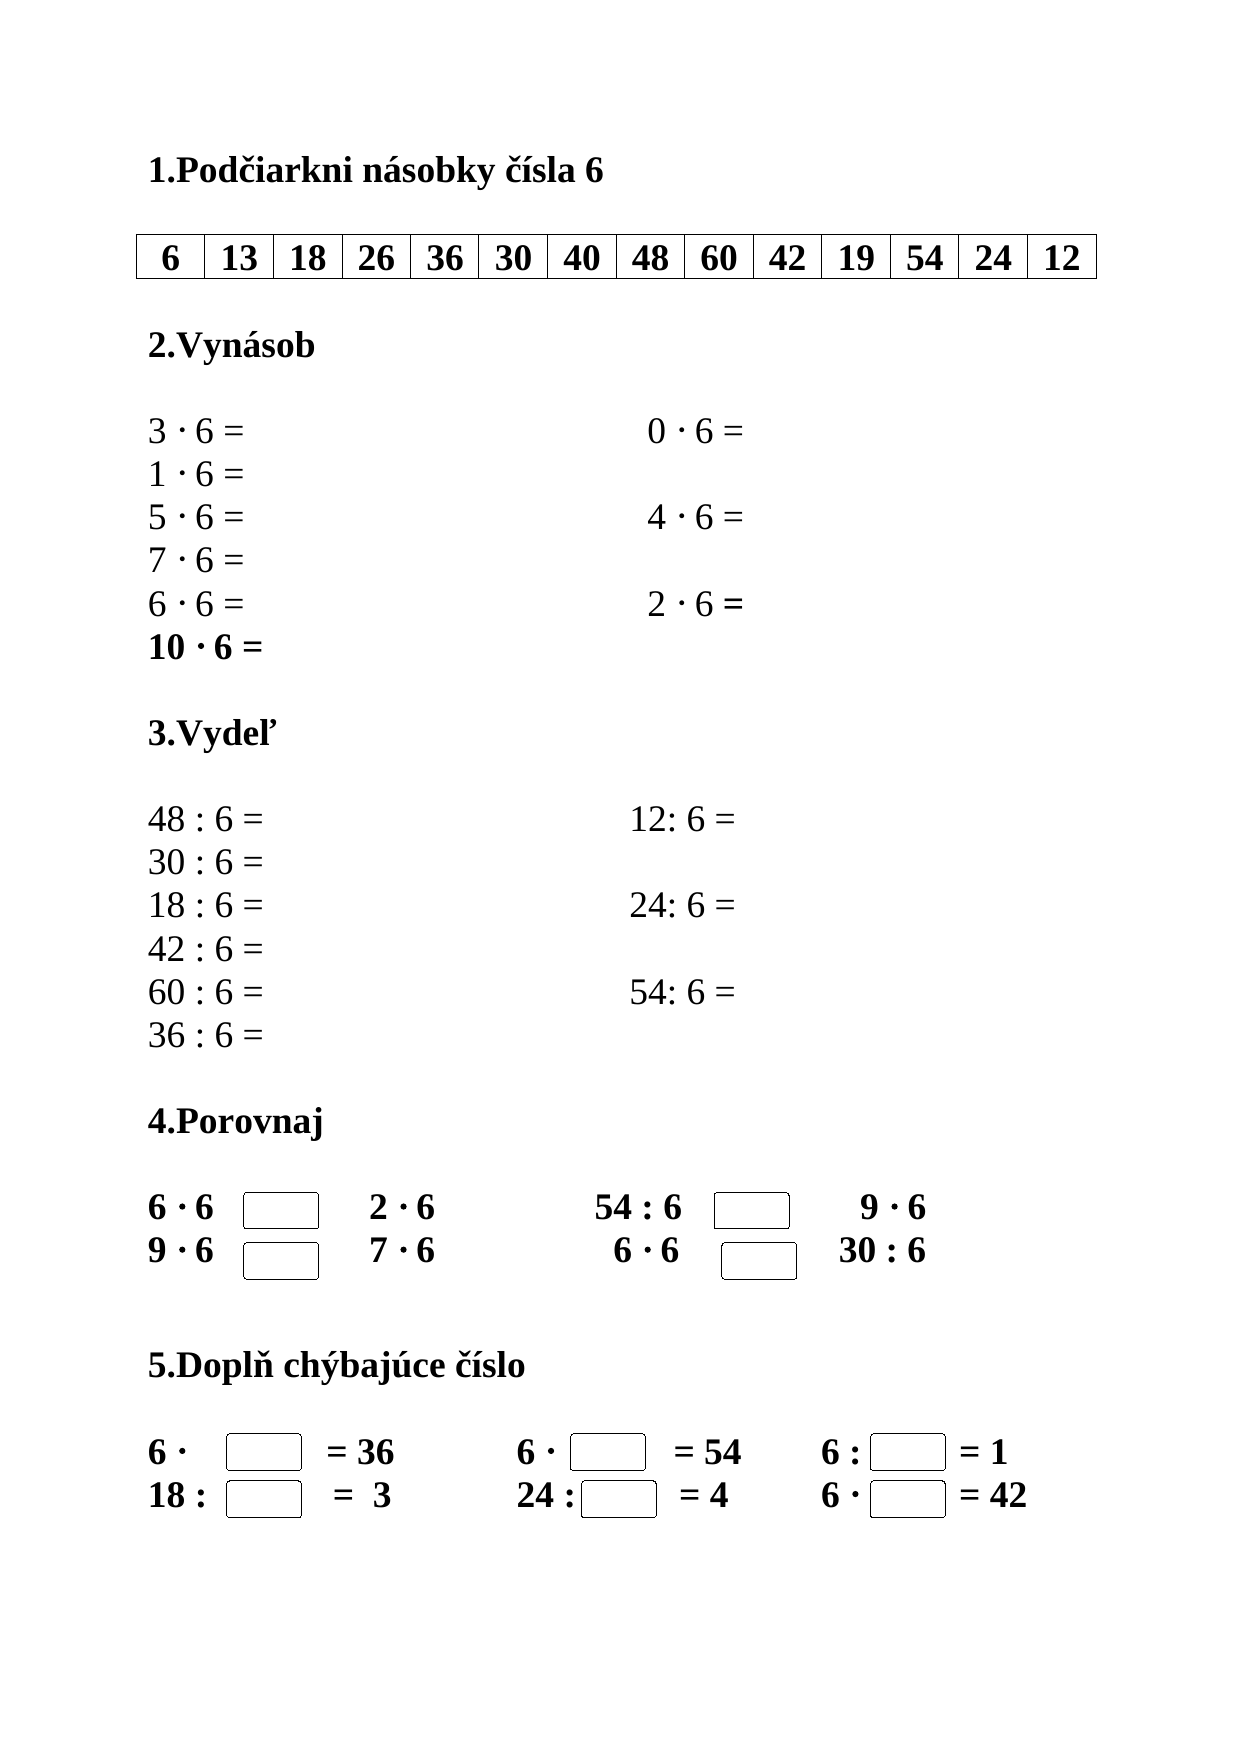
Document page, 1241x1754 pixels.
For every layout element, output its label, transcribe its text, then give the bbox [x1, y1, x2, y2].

table_header 18 [274, 235, 342, 278]
table_header 12 [1028, 235, 1096, 278]
text 2.Vynásob [148, 322, 1093, 365]
table_header 24 [959, 235, 1027, 278]
text 60 : 6 = 54: 6 = 36 : 6 = [148, 969, 1093, 1055]
text 6 6 2 6 54 : 6 9 6 [148, 1185, 1093, 1228]
table_header 6 [137, 235, 204, 278]
table_header 36 [411, 235, 478, 278]
text 6 6 = 2 6 = 10 6 = [148, 581, 1093, 667]
text 18 : 6 = 24: 6 = 42 : 6 = [148, 883, 1093, 969]
text 48 : 6 = 12: 6 = 30 : 6 = [148, 797, 1093, 883]
text 3 6 = 0 6 = 1 6 = [148, 408, 1093, 495]
text 5 6 = 4 6 = 7 6 = [148, 495, 1093, 581]
text 5.Doplň chýbajúce číslo [148, 1343, 1093, 1386]
table_header 30 [479, 235, 547, 278]
table_header 40 [548, 235, 616, 278]
text 1.Podčiarkni násobky čísla 6 [148, 148, 1093, 191]
text 3.Vydeľ [148, 710, 1093, 753]
text 6 = 36 6 = 54 6 : = 1 [148, 1429, 1093, 1472]
table_header 48 [617, 235, 684, 278]
table_header 13 [205, 235, 273, 278]
table_header 19 [822, 235, 890, 278]
text 4.Porovnaj [148, 1098, 1093, 1142]
table_header 54 [891, 235, 958, 278]
table_header 60 [685, 235, 753, 278]
text 9 6 7 6 6 6 30 : 6 [148, 1228, 1093, 1271]
table_header 42 [754, 235, 821, 278]
text 18 : = 3 24 : = 4 6 = 42 [148, 1472, 1093, 1515]
table_header 26 [343, 235, 410, 278]
